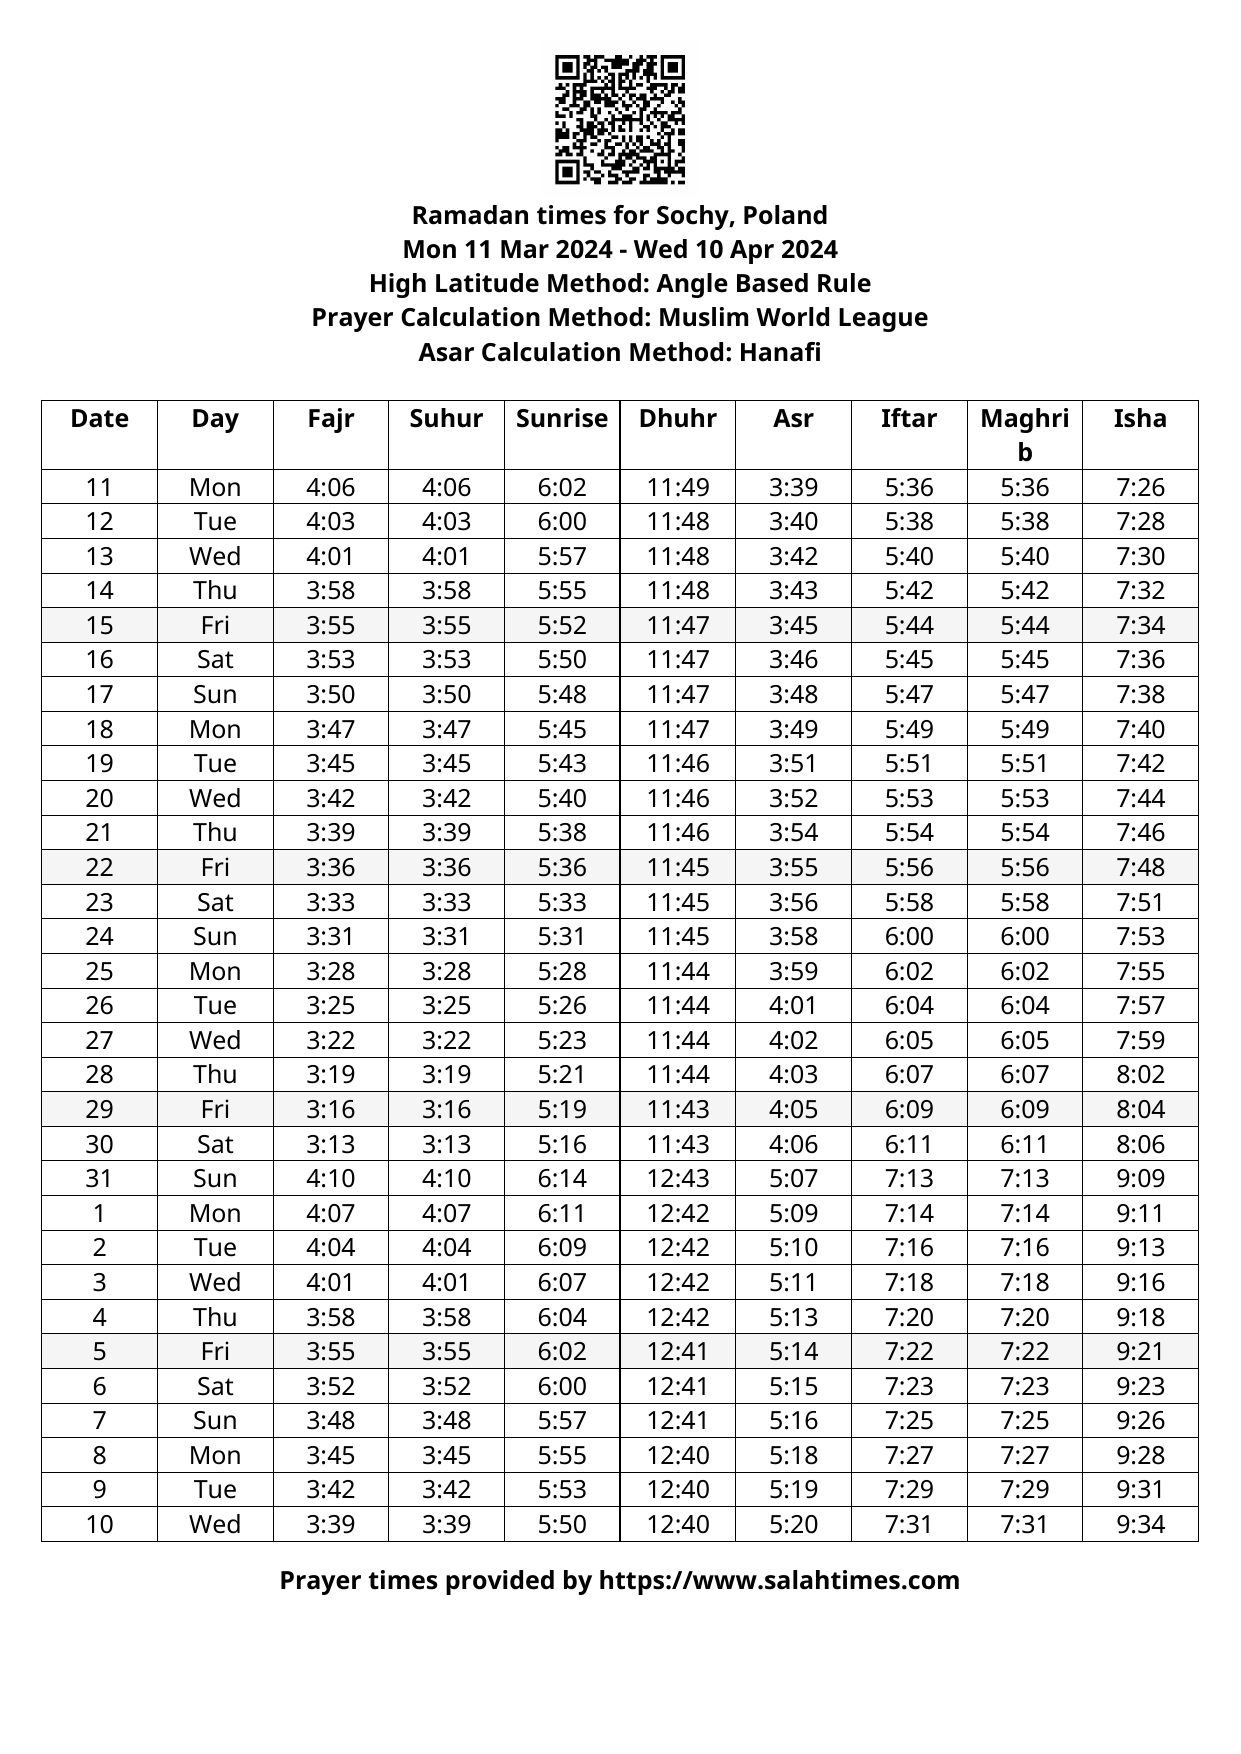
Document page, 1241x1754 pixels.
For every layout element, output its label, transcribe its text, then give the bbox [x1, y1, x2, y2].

table_header Iftar [852, 401, 967, 469]
table_cell 11:45 [621, 850, 735, 884]
table_cell Wed [158, 1507, 273, 1541]
table_cell 9:21 [1083, 1334, 1198, 1368]
table_cell 5:51 [968, 746, 1082, 780]
table_cell 3:53 [274, 643, 388, 676]
table_cell 5:58 [852, 885, 967, 918]
table_cell Thu [158, 574, 273, 607]
table_cell 6:02 [852, 954, 967, 987]
table_cell 3:52 [736, 781, 851, 814]
table_cell 5:38 [852, 504, 967, 538]
table_cell 5:49 [852, 712, 967, 745]
table_cell 7:31 [852, 1507, 967, 1541]
table_cell 2 [42, 1231, 157, 1264]
table_cell 4:07 [274, 1196, 388, 1229]
table_cell 3:58 [274, 574, 388, 607]
table_cell 7:44 [1083, 781, 1198, 814]
table_cell 5:40 [505, 781, 619, 814]
table_cell 11:47 [621, 677, 735, 711]
table_cell 7:55 [1083, 954, 1198, 987]
table_cell 6:05 [852, 1023, 967, 1057]
table_cell 18 [42, 712, 157, 745]
table_cell 11:48 [621, 574, 735, 607]
table_cell 9:13 [1083, 1231, 1198, 1264]
table_cell 7 [42, 1404, 157, 1437]
table_cell 3:58 [274, 1300, 388, 1333]
table_cell 7:48 [1083, 850, 1198, 884]
table_header Suhur [389, 401, 504, 469]
table_cell Sun [158, 1404, 273, 1437]
table_cell 9:28 [1083, 1438, 1198, 1472]
table_cell 6:14 [505, 1161, 619, 1195]
table_cell Thu [158, 816, 273, 849]
table_cell 11:44 [621, 954, 735, 987]
table_cell 3:22 [389, 1023, 504, 1057]
table_cell 11:48 [621, 539, 735, 572]
table_cell 5:38 [505, 816, 619, 849]
table_cell 7:23 [968, 1369, 1082, 1402]
table_cell 5:44 [968, 608, 1082, 642]
table_cell 12:40 [621, 1438, 735, 1472]
table_cell 9:34 [1083, 1507, 1198, 1541]
table_cell 12:40 [621, 1473, 735, 1506]
table_cell 6:07 [505, 1265, 619, 1299]
table_cell 5:36 [968, 470, 1082, 503]
table_cell 5:20 [736, 1507, 851, 1541]
table_cell 19 [42, 746, 157, 780]
table_cell 9:11 [1083, 1196, 1198, 1229]
table_cell 17 [42, 677, 157, 711]
table_cell 7:13 [968, 1161, 1082, 1195]
table_header Day [158, 401, 273, 469]
table_cell Mon [158, 470, 273, 503]
table_cell 5:45 [968, 643, 1082, 676]
table_cell 12:42 [621, 1265, 735, 1299]
table_cell 4 [42, 1300, 157, 1333]
table_cell Wed [158, 1023, 273, 1057]
table_cell 4:05 [736, 1092, 851, 1126]
table_cell 5:58 [968, 885, 1082, 918]
table_cell 10 [42, 1507, 157, 1541]
table_cell 23 [42, 885, 157, 918]
table_cell 5:07 [736, 1161, 851, 1195]
table_cell 3:42 [274, 1473, 388, 1506]
table_cell 5:57 [505, 1404, 619, 1437]
table_cell 6:02 [505, 470, 619, 503]
table_cell Thu [158, 1058, 273, 1091]
table_header Sunrise [505, 401, 619, 469]
table_cell 11:46 [621, 816, 735, 849]
table_cell 22 [42, 850, 157, 884]
table_cell 5:16 [505, 1127, 619, 1160]
table_cell 5:47 [852, 677, 967, 711]
table_cell 5 [42, 1334, 157, 1368]
table_cell 4:04 [274, 1231, 388, 1264]
table_cell 7:51 [1083, 885, 1198, 918]
table_cell 7:18 [852, 1265, 967, 1299]
text Prayer times provided by https://www.salahtimes.com [42, 1563, 1198, 1597]
table_cell Mon [158, 712, 273, 745]
table_cell 3:36 [389, 850, 504, 884]
table_cell 9:09 [1083, 1161, 1198, 1195]
table_cell 7:53 [1083, 919, 1198, 953]
table_cell 5:16 [736, 1404, 851, 1437]
table_cell 7:29 [852, 1473, 967, 1506]
table_cell 5:36 [852, 470, 967, 503]
table_cell 12:41 [621, 1404, 735, 1437]
table_cell 12:41 [621, 1369, 735, 1402]
table_cell 3:40 [736, 504, 851, 538]
table_cell 4:04 [389, 1231, 504, 1264]
table_cell 3:50 [389, 677, 504, 711]
table_cell Sat [158, 1369, 273, 1402]
table_cell 4:06 [736, 1127, 851, 1160]
table_cell 6:04 [852, 989, 967, 1022]
table_cell Fri [158, 850, 273, 884]
table_cell 4:01 [274, 539, 388, 572]
table_cell Thu [158, 1300, 273, 1333]
table_cell 7:27 [968, 1438, 1082, 1472]
table_cell 9:18 [1083, 1300, 1198, 1333]
table_cell 5:11 [736, 1265, 851, 1299]
table_cell 31 [42, 1161, 157, 1195]
table_cell 3:54 [736, 816, 851, 849]
table_cell 11:46 [621, 781, 735, 814]
table_cell 6:04 [968, 989, 1082, 1022]
table_cell 5:15 [736, 1369, 851, 1402]
table_cell 5:51 [852, 746, 967, 780]
text High Latitude Method: Angle Based Rule [42, 266, 1198, 300]
table_cell Sun [158, 1161, 273, 1195]
table_cell 7:36 [1083, 643, 1198, 676]
table_cell 7:25 [852, 1404, 967, 1437]
table_header Isha [1083, 401, 1198, 469]
table_cell 9:23 [1083, 1369, 1198, 1402]
table_cell 3:53 [389, 643, 504, 676]
table_cell 6:00 [968, 919, 1082, 953]
table_cell 5:56 [968, 850, 1082, 884]
table_cell 7:16 [852, 1231, 967, 1264]
table_cell 4:07 [389, 1196, 504, 1229]
table_cell 8:04 [1083, 1092, 1198, 1126]
table_cell 4:03 [736, 1058, 851, 1091]
table_cell 5:44 [852, 608, 967, 642]
table_cell 7:22 [968, 1334, 1082, 1368]
table_cell 3:45 [274, 746, 388, 780]
table_cell 11:46 [621, 746, 735, 780]
table_cell 5:31 [505, 919, 619, 953]
table_cell 21 [42, 816, 157, 849]
table_cell 3:48 [274, 1404, 388, 1437]
table_cell 5:50 [505, 1507, 619, 1541]
table_cell Fri [158, 1334, 273, 1368]
table_cell 5:55 [505, 574, 619, 607]
table_cell 3:46 [736, 643, 851, 676]
table_cell Tue [158, 1473, 273, 1506]
table_cell Tue [158, 746, 273, 780]
table_cell 5:23 [505, 1023, 619, 1057]
table_cell 11:49 [621, 470, 735, 503]
table_cell 12:40 [621, 1507, 735, 1541]
table_cell 7:30 [1083, 539, 1198, 572]
table_cell 16 [42, 643, 157, 676]
table_cell 7:31 [968, 1507, 1082, 1541]
table_cell 4:03 [274, 504, 388, 538]
table_cell 3:19 [274, 1058, 388, 1091]
table_cell 5:10 [736, 1231, 851, 1264]
table_cell 29 [42, 1092, 157, 1126]
table_cell 11:47 [621, 608, 735, 642]
table_cell 8:02 [1083, 1058, 1198, 1091]
table_cell 7:59 [1083, 1023, 1198, 1057]
table_cell 4:10 [274, 1161, 388, 1195]
table_cell 6:11 [968, 1127, 1082, 1160]
table_cell 3:13 [274, 1127, 388, 1160]
table_cell 5:54 [968, 816, 1082, 849]
table_cell 15 [42, 608, 157, 642]
table_cell 6:02 [968, 954, 1082, 987]
table_cell 11:45 [621, 885, 735, 918]
table_cell 5:26 [505, 989, 619, 1022]
table_cell 7:13 [852, 1161, 967, 1195]
table_cell Mon [158, 954, 273, 987]
table_cell 5:43 [505, 746, 619, 780]
table_cell 8 [42, 1438, 157, 1472]
text Prayer Calculation Method: Muslim World League [42, 300, 1198, 334]
table_cell 5:40 [968, 539, 1082, 572]
table_cell 7:27 [852, 1438, 967, 1472]
table_cell 3:48 [389, 1404, 504, 1437]
table_cell 5:47 [968, 677, 1082, 711]
table_cell 13 [42, 539, 157, 572]
table_cell 5:55 [505, 1438, 619, 1472]
table_cell 3:55 [274, 608, 388, 642]
table_cell 4:02 [736, 1023, 851, 1057]
table_cell 3:31 [274, 919, 388, 953]
table_cell 5:28 [505, 954, 619, 987]
table_cell 7:34 [1083, 608, 1198, 642]
table_cell 6:02 [505, 1334, 619, 1368]
table_cell 14 [42, 574, 157, 607]
table_cell 12:42 [621, 1300, 735, 1333]
table_cell 3:39 [389, 816, 504, 849]
table_cell 11:47 [621, 712, 735, 745]
table_cell 3:55 [274, 1334, 388, 1368]
table_cell 5:49 [968, 712, 1082, 745]
table_cell 6:00 [852, 919, 967, 953]
table_cell 3:16 [389, 1092, 504, 1126]
table_cell 3:19 [389, 1058, 504, 1091]
table_cell 3:28 [389, 954, 504, 987]
table_cell 12 [42, 504, 157, 538]
table_cell 11:44 [621, 989, 735, 1022]
picture [542, 41, 699, 198]
table_cell 5:50 [505, 643, 619, 676]
table_cell Sat [158, 643, 273, 676]
table_cell 3:39 [389, 1507, 504, 1541]
table_cell 7:32 [1083, 574, 1198, 607]
table_cell 24 [42, 919, 157, 953]
table_cell 5:54 [852, 816, 967, 849]
table_cell 28 [42, 1058, 157, 1091]
table_cell 11:45 [621, 919, 735, 953]
table_header Maghrib [968, 401, 1082, 469]
table_cell 3:43 [736, 574, 851, 607]
table_cell 7:20 [968, 1300, 1082, 1333]
table_cell 5:09 [736, 1196, 851, 1229]
table_cell 5:57 [505, 539, 619, 572]
table_cell 20 [42, 781, 157, 814]
table_cell 11:44 [621, 1023, 735, 1057]
table_cell 9:31 [1083, 1473, 1198, 1506]
table_cell 3:39 [736, 470, 851, 503]
table_cell 5:42 [852, 574, 967, 607]
table_cell 11:43 [621, 1127, 735, 1160]
table_cell 3:56 [736, 885, 851, 918]
table_cell 3:25 [274, 989, 388, 1022]
table_cell 3:42 [736, 539, 851, 572]
table_cell 3:39 [274, 816, 388, 849]
table_cell 3:45 [736, 608, 851, 642]
table_cell 6:09 [968, 1092, 1082, 1126]
table_cell 11:44 [621, 1058, 735, 1091]
table_cell 3:50 [274, 677, 388, 711]
table_cell 7:57 [1083, 989, 1198, 1022]
table_cell Mon [158, 1196, 273, 1229]
table_header Asr [736, 401, 851, 469]
table_cell 7:20 [852, 1300, 967, 1333]
table_cell 5:56 [852, 850, 967, 884]
table_cell 11:43 [621, 1092, 735, 1126]
table_cell 12:41 [621, 1334, 735, 1368]
table_cell 6:00 [505, 504, 619, 538]
table_cell 3:55 [736, 850, 851, 884]
table_cell 9:26 [1083, 1404, 1198, 1437]
table_cell 26 [42, 989, 157, 1022]
table_cell 6:05 [968, 1023, 1082, 1057]
table_cell 4:10 [389, 1161, 504, 1195]
table_header Fajr [274, 401, 388, 469]
table_cell 3:58 [389, 574, 504, 607]
table_cell 5:19 [505, 1092, 619, 1126]
table_cell 5:53 [968, 781, 1082, 814]
table_cell 5:45 [852, 643, 967, 676]
table_cell 4:03 [389, 504, 504, 538]
table_cell 5:53 [505, 1473, 619, 1506]
table_cell 4:01 [274, 1265, 388, 1299]
table_cell 7:26 [1083, 470, 1198, 503]
table_cell 3:45 [389, 1438, 504, 1472]
table_cell 6:07 [852, 1058, 967, 1091]
table_cell 3:47 [274, 712, 388, 745]
table_cell 3:42 [274, 781, 388, 814]
table_cell 12:42 [621, 1196, 735, 1229]
table_cell 4:06 [274, 470, 388, 503]
table_cell 3:42 [389, 781, 504, 814]
table_cell 5:52 [505, 608, 619, 642]
table_cell 5:42 [968, 574, 1082, 607]
table_cell Wed [158, 781, 273, 814]
table_cell 5:45 [505, 712, 619, 745]
table_cell 4:01 [389, 1265, 504, 1299]
table_cell 7:38 [1083, 677, 1198, 711]
table_cell 3:58 [389, 1300, 504, 1333]
table_cell 1 [42, 1196, 157, 1229]
table_cell 5:33 [505, 885, 619, 918]
table_cell Tue [158, 989, 273, 1022]
table_cell 3:47 [389, 712, 504, 745]
table_cell 3:58 [736, 919, 851, 953]
table_cell 3:45 [389, 746, 504, 780]
table_cell 3:25 [389, 989, 504, 1022]
table_cell 6:11 [505, 1196, 619, 1229]
table_cell 3:13 [389, 1127, 504, 1160]
text Mon 11 Mar 2024 - Wed 10 Apr 2024 [42, 232, 1198, 266]
table_cell 3:42 [389, 1473, 504, 1506]
table_cell 3:49 [736, 712, 851, 745]
table_cell 9:16 [1083, 1265, 1198, 1299]
table_cell 3:45 [274, 1438, 388, 1472]
table_cell 7:14 [968, 1196, 1082, 1229]
table_cell 5:18 [736, 1438, 851, 1472]
table_cell Sat [158, 885, 273, 918]
table_cell Wed [158, 1265, 273, 1299]
table_cell 3:51 [736, 746, 851, 780]
table_cell 5:14 [736, 1334, 851, 1368]
table_cell 6:09 [852, 1092, 967, 1126]
table_cell 3:55 [389, 608, 504, 642]
table_cell 5:19 [736, 1473, 851, 1506]
table_cell Fri [158, 1092, 273, 1126]
table_cell 5:21 [505, 1058, 619, 1091]
table_cell 7:18 [968, 1265, 1082, 1299]
table_cell 3:33 [389, 885, 504, 918]
table_cell 5:48 [505, 677, 619, 711]
table_cell 27 [42, 1023, 157, 1057]
table_cell 6:09 [505, 1231, 619, 1264]
table_cell 7:14 [852, 1196, 967, 1229]
table_cell 12:43 [621, 1161, 735, 1195]
table_cell 7:22 [852, 1334, 967, 1368]
table_cell 6:07 [968, 1058, 1082, 1091]
table_cell 3:55 [389, 1334, 504, 1368]
table_cell 3:16 [274, 1092, 388, 1126]
table_cell 11 [42, 470, 157, 503]
table_cell 7:16 [968, 1231, 1082, 1264]
table_cell 7:23 [852, 1369, 967, 1402]
table_cell 3:59 [736, 954, 851, 987]
table_cell 3:31 [389, 919, 504, 953]
table_cell 8:06 [1083, 1127, 1198, 1160]
table_cell 6 [42, 1369, 157, 1402]
table_cell 9 [42, 1473, 157, 1506]
table_cell 4:06 [389, 470, 504, 503]
table_cell 5:36 [505, 850, 619, 884]
table_cell 7:29 [968, 1473, 1082, 1506]
table_cell 7:25 [968, 1404, 1082, 1437]
table_cell 7:42 [1083, 746, 1198, 780]
table_cell 3:52 [389, 1369, 504, 1402]
table_cell Tue [158, 1231, 273, 1264]
table_cell Wed [158, 539, 273, 572]
table_cell 3:28 [274, 954, 388, 987]
table_cell 4:01 [736, 989, 851, 1022]
table_cell 3 [42, 1265, 157, 1299]
table_cell 5:53 [852, 781, 967, 814]
table_cell 7:46 [1083, 816, 1198, 849]
table_cell 7:40 [1083, 712, 1198, 745]
table_cell 3:33 [274, 885, 388, 918]
table_cell 12:42 [621, 1231, 735, 1264]
table_cell 3:52 [274, 1369, 388, 1402]
table_cell 5:13 [736, 1300, 851, 1333]
table_cell Sun [158, 677, 273, 711]
table_cell 11:48 [621, 504, 735, 538]
table_cell 25 [42, 954, 157, 987]
table_cell Fri [158, 608, 273, 642]
text Asar Calculation Method: Hanafi [42, 334, 1198, 368]
table_cell Mon [158, 1438, 273, 1472]
table_cell 5:38 [968, 504, 1082, 538]
text Ramadan times for Sochy, Poland [42, 198, 1198, 232]
table_cell 6:04 [505, 1300, 619, 1333]
table_cell 11:47 [621, 643, 735, 676]
table_cell 5:40 [852, 539, 967, 572]
table_cell 6:00 [505, 1369, 619, 1402]
table_cell 3:36 [274, 850, 388, 884]
table_cell 7:28 [1083, 504, 1198, 538]
table_cell 3:48 [736, 677, 851, 711]
table_cell Sun [158, 919, 273, 953]
table_cell Tue [158, 504, 273, 538]
table_cell 4:01 [389, 539, 504, 572]
table_cell 3:22 [274, 1023, 388, 1057]
table_header Dhuhr [621, 401, 735, 469]
table_cell 30 [42, 1127, 157, 1160]
table_cell Sat [158, 1127, 273, 1160]
table_cell 3:39 [274, 1507, 388, 1541]
table_header Date [42, 401, 157, 469]
table_cell 6:11 [852, 1127, 967, 1160]
